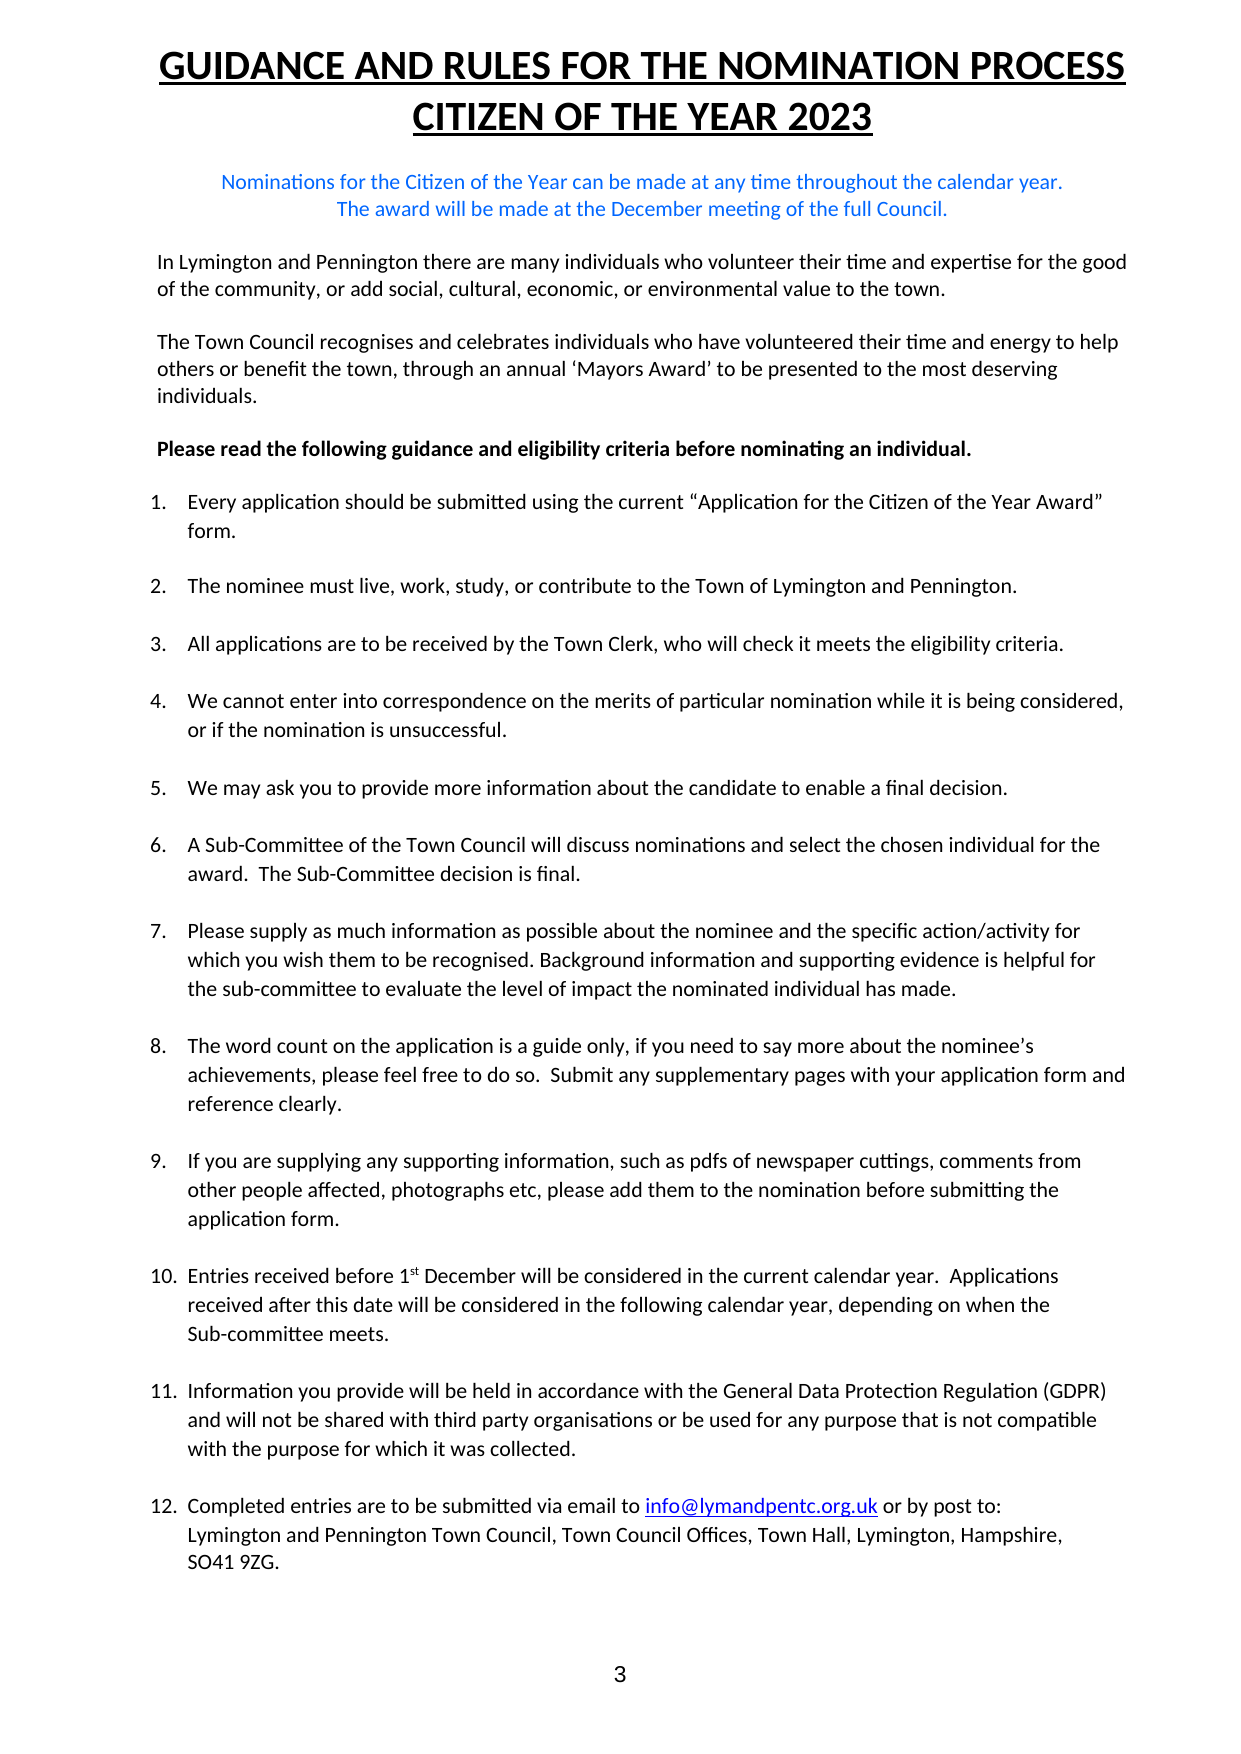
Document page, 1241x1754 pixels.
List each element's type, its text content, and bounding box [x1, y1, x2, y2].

list Entries received before 1st December will be considered in the current calendar year. Applications received after this date will be considered in the following calendar year, depending on when the Sub-committee meets. [150, 1263, 1128, 1347]
text GUIDANCE AND RULES FOR THE NOMINATION PROCESS CITIZEN OF THE YEAR 2023 [157, 39, 1128, 140]
list If you are supplying any supporting information, such as pdfs of newspaper cuttings, comments from other people affected, photographs etc, please add them to the nomination before submitting the application form. [150, 1148, 1128, 1232]
list Completed entries are to be submitted via email to info@lymandpentc.org.uk or by post to: [150, 1493, 1128, 1519]
text Please read the following guidance and eligibility criteria before nominating an individual. [157, 435, 1128, 462]
list We cannot enter into correspondence on the merits of particular nomination while it is being considered, or if the nomination is unsuccessful. [150, 688, 1128, 743]
text In Lymington and Pennington there are many individuals who volunteer their time and expertise for the good of the community, or add social, cultural, economic, or environmental value to the town. [157, 248, 1128, 302]
text SO41 9ZG. [187, 1548, 1128, 1575]
list Please supply as much information as possible about the nominee and the specific action/activity for which you wish them to be recognised. Background information and supporting evidence is helpful for the sub-committee to evaluate the level of impact the nominated individual has made. [150, 918, 1128, 1002]
list The word count on the application is a guide only, if you need to say more about the nominee’s achievements, please feel free to do so. Submit any supplementary pages with your application form and reference clearly. [150, 1033, 1128, 1117]
list All applications are to be received by the Town Clerk, who will check it meets the eligibility criteria. [150, 630, 1128, 657]
list The nominee must live, work, study, or contribute to the Town of Lymington and Pennington. [150, 573, 1128, 599]
list We may ask you to provide more information about the candidate to enable a final decision. [150, 774, 1128, 801]
list Information you provide will be held in accordance with the General Data Protection Regulation (GDPR) and will not be shared with third party organisations or be used for any purpose that is not compatible with the purpose for which it was collected. [150, 1378, 1128, 1462]
text Lymington and Pennington Town Council, Town Council Offices, Town Hall, Lymington, Hampshire, [187, 1521, 1128, 1548]
list Every application should be submitted using the current “Application for the Citizen of the Year Award” form. [150, 488, 1128, 544]
list A Sub-Committee of the Town Council will discuss nominations and select the chosen individual for the award. The Sub-Committee decision is final. [150, 831, 1128, 887]
text The award will be made at the December meeting of the full Council. [157, 195, 1128, 222]
text Nominations for the Citizen of the Year can be made at any time throughout the calendar year. [157, 168, 1128, 195]
text The Town Council recognises and celebrates individuals who have volunteered their time and energy to help others or benefit the town, through an annual ‘Mayors Award’ to be presented to the most deserving individuals. [157, 328, 1128, 408]
